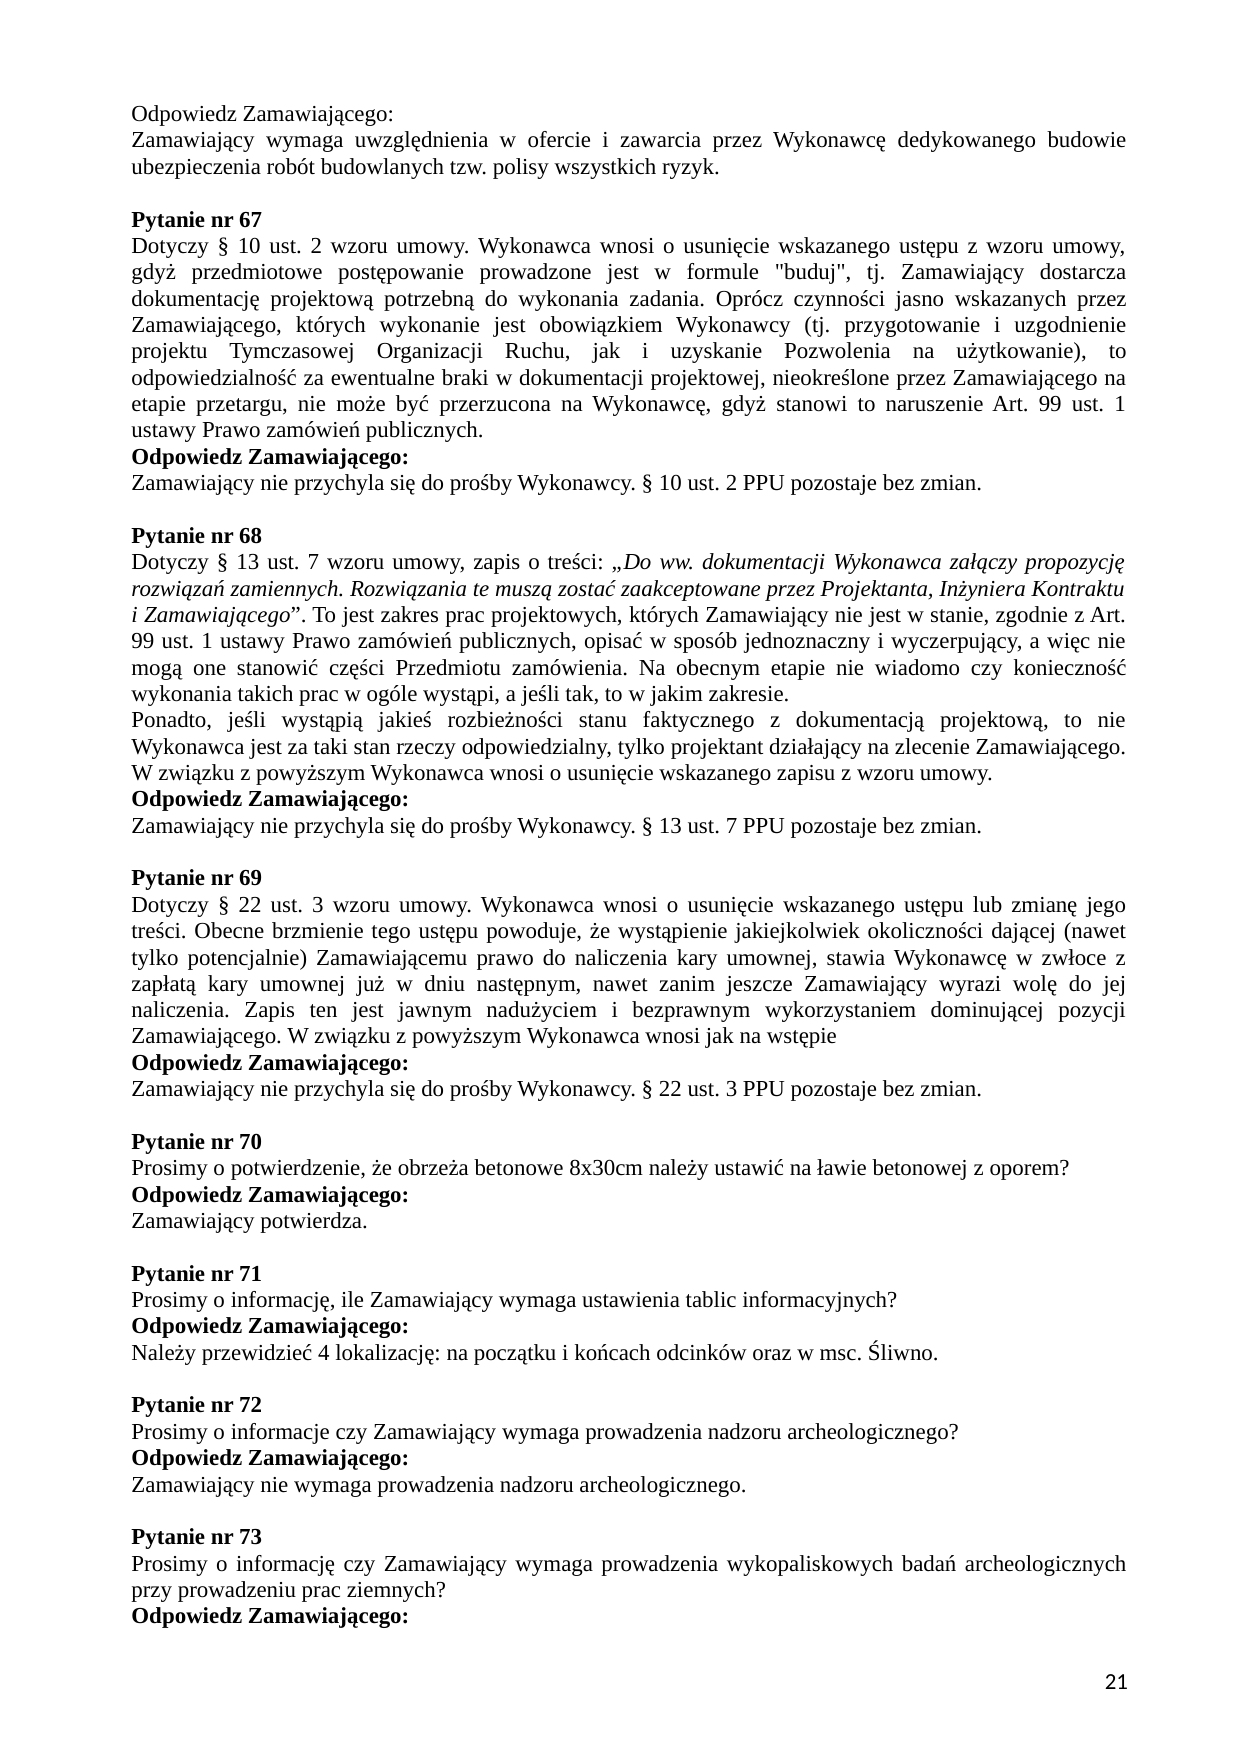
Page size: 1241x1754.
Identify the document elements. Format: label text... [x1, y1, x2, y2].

text Pytanie nr 68 [131, 522, 1128, 548]
text Odpowiedz Zamawiającego: [131, 443, 1128, 469]
text Pytanie nr 71 [131, 1260, 1128, 1286]
text Prosimy o informację, ile Zamawiający wymaga ustawienia tablic informacyjnych? [131, 1286, 1128, 1312]
text Odpowiedz Zamawiającego: [131, 785, 1128, 812]
text Zamawiający potwierdza. [131, 1207, 1128, 1233]
text Pytanie nr 70 [131, 1128, 1128, 1154]
text Odpowiedz Zamawiającego: [131, 100, 1128, 127]
text Zamawiający nie przychyla się do prośby Wykonawcy. § 10 ust. 2 PPU pozostaje bez zmian. [131, 469, 1128, 496]
text Dotyczy § 10 ust. 2 wzoru umowy. Wykonawca wnosi o usunięcie wskazanego ustępu z wzoru umowy, gdyż przedmiotowe postępowanie prowadzone jest w formule "buduj", tj. Zamawiający dostarcza dokumentację projektową potrzebną do wykonania zadania. Oprócz czynności jasno wskazanych przez Zamawiającego, których wykonanie jest obowiązkiem Wykonawcy (tj. przygotowanie i uzgodnienie projektu Tymczasowej Organizacji Ruchu, jak i uzyskanie Pozwolenia na użytkowanie), to odpowiedzialność za ewentualne braki w dokumentacji projektowej, nieokreślone przez Zamawiającego na etapie przetargu, nie może być przerzucona na Wykonawcę, gdyż stanowi to naruszenie Art. 99 ust. 1 ustawy Prawo zamówień publicznych. [131, 232, 1128, 443]
text Należy przewidzieć 4 lokalizację: na początku i końcach odcinków oraz w msc. Śliwno. [131, 1339, 1128, 1365]
text Odpowiedz Zamawiającego: [131, 1312, 1128, 1339]
text Ponadto, jeśli wystąpią jakieś rozbieżności stanu faktycznego z dokumentacją projektową, to nie Wykonawca jest za taki stan rzeczy odpowiedzialny, tylko projektant działający na zlecenie Zamawiającego. W związku z powyższym Wykonawca wnosi o usunięcie wskazanego zapisu z wzoru umowy. [131, 706, 1128, 785]
text Odpowiedz Zamawiającego: [131, 1049, 1128, 1075]
text Dotyczy § 22 ust. 3 wzoru umowy. Wykonawca wnosi o usunięcie wskazanego ustępu lub zmianę jego treści. Obecne brzmienie tego ustępu powoduje, że wystąpienie jakiejkolwiek okoliczności dającej (nawet tylko potencjalnie) Zamawiającemu prawo do naliczenia kary umownej, stawia Wykonawcę w zwłoce z zapłatą kary umownej już w dniu następnym, nawet zanim jeszcze Zamawiający wyrazi wolę do jej naliczenia. Zapis ten jest jawnym nadużyciem i bezprawnym wykorzystaniem dominującej pozycji Zamawiającego. W związku z powyższym Wykonawca wnosi jak na wstępie [131, 891, 1128, 1049]
text Prosimy o informacje czy Zamawiający wymaga prowadzenia nadzoru archeologicznego? [131, 1418, 1128, 1444]
text Dotyczy § 13 ust. 7 wzoru umowy, zapis o treści: „Do ww. dokumentacji Wykonawca załączy propozycję rozwiązań zamiennych. Rozwiązania te muszą zostać zaakceptowane przez Projektanta, Inżyniera Kontraktu i Zamawiającego”. To jest zakres prac projektowych, których Zamawiający nie jest w stanie, zgodnie z Art. 99 ust. 1 ustawy Prawo zamówień publicznych, opisać w sposób jednoznaczny i wyczerpujący, a więc nie mogą one stanowić części Przedmiotu zamówienia. Na obecnym etapie nie wiadomo czy konieczność wykonania takich prac w ogóle wystąpi, a jeśli tak, to w jakim zakresie. [131, 548, 1128, 706]
text Pytanie nr 69 [131, 864, 1128, 891]
text Odpowiedz Zamawiającego: [131, 1602, 1128, 1629]
text Prosimy o potwierdzenie, że obrzeża betonowe 8x30cm należy ustawić na ławie betonowej z oporem? [131, 1154, 1128, 1181]
text Zamawiający nie przychyla się do prośby Wykonawcy. § 13 ust. 7 PPU pozostaje bez zmian. [131, 812, 1128, 838]
text Zamawiający nie przychyla się do prośby Wykonawcy. § 22 ust. 3 PPU pozostaje bez zmian. [131, 1075, 1128, 1102]
text Pytanie nr 67 [131, 206, 1128, 232]
text Prosimy o informację czy Zamawiający wymaga prowadzenia wykopaliskowych badań archeologicznych przy prowadzeniu prac ziemnych? [131, 1550, 1128, 1602]
text Odpowiedz Zamawiającego: [131, 1181, 1128, 1207]
text Zamawiający nie wymaga prowadzenia nadzoru archeologicznego. [131, 1471, 1128, 1497]
text Pytanie nr 73 [131, 1523, 1128, 1550]
text Pytanie nr 72 [131, 1392, 1128, 1418]
text Odpowiedz Zamawiającego: [131, 1444, 1128, 1471]
